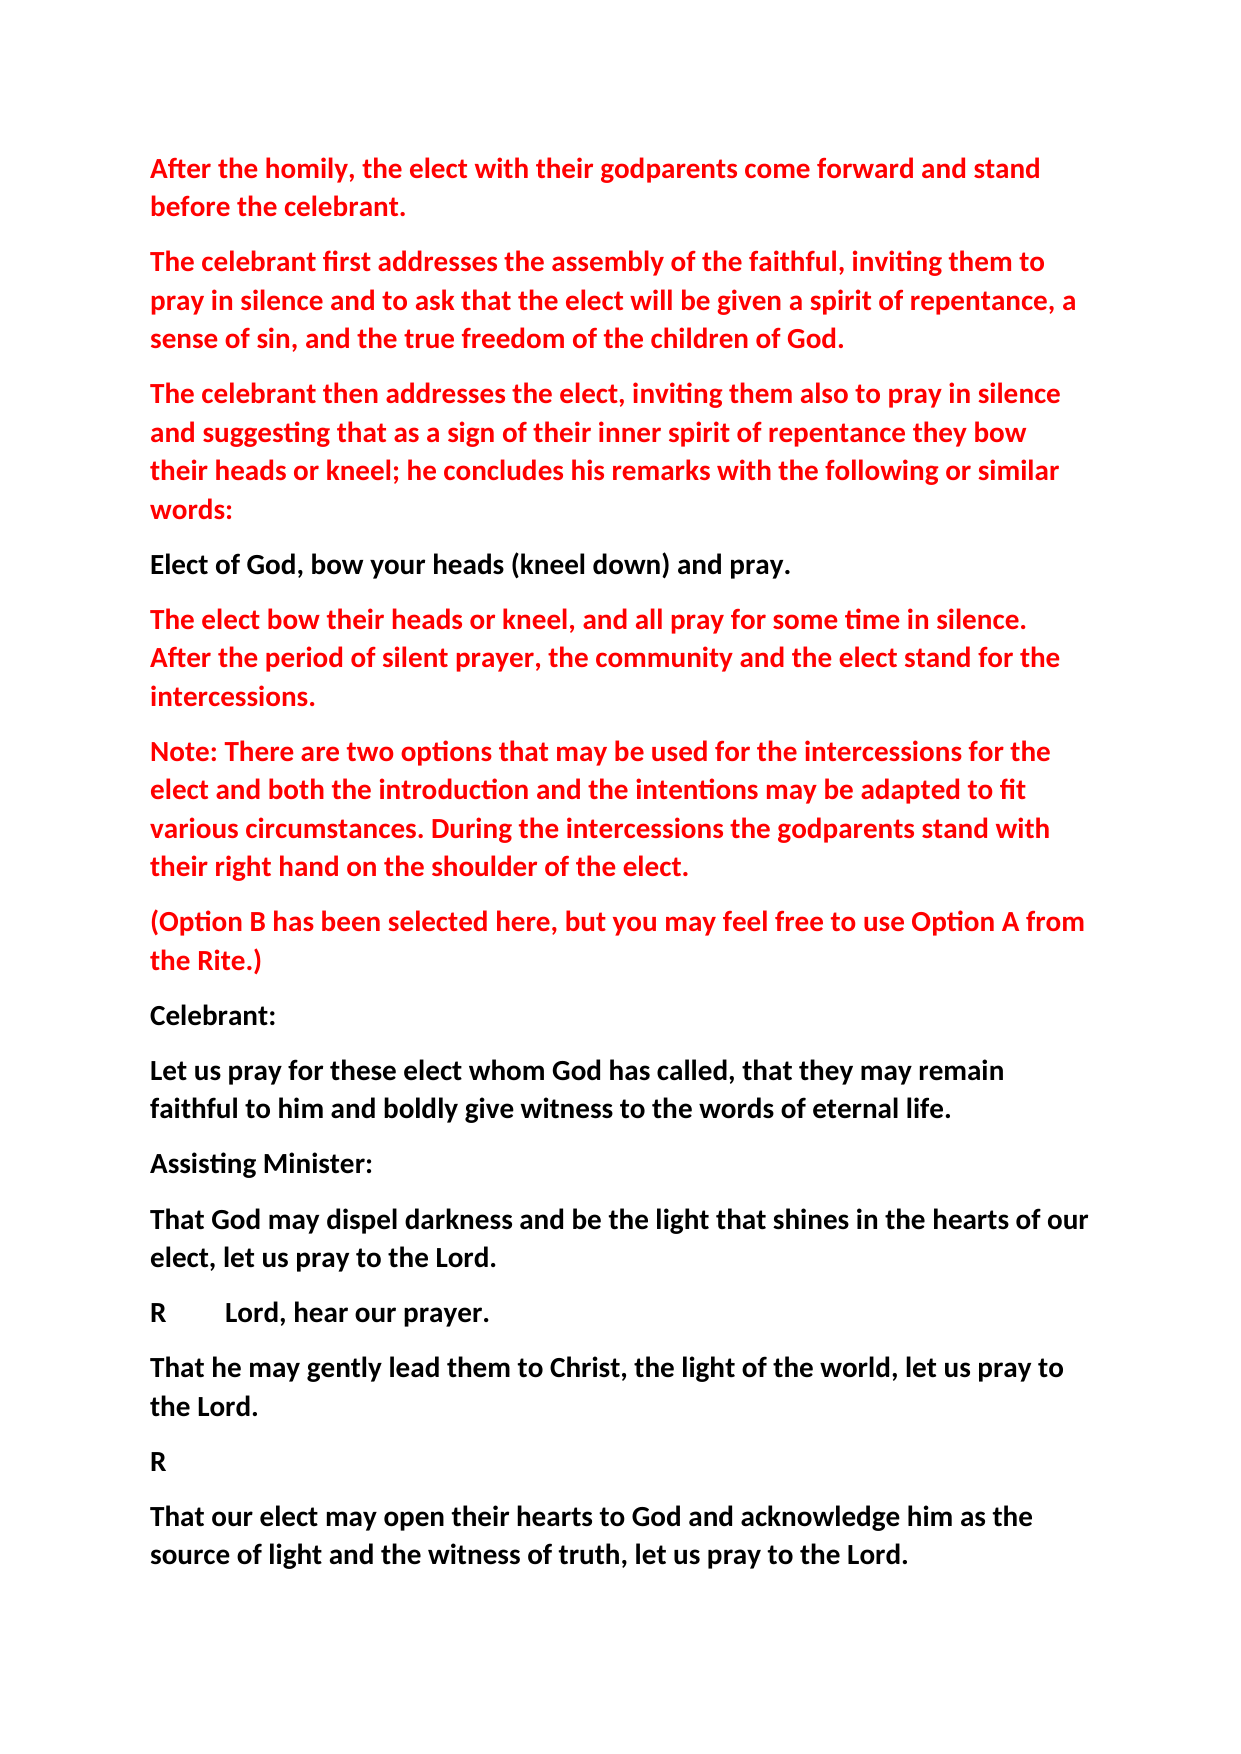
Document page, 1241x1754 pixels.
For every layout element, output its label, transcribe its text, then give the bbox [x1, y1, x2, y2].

text Note: There are two options that may be used for the intercessions for the elect and both the introduction and the intentions may be adapted to fit various circumstances. During the intercessions the godparents stand with their right hand on the shoulder of the elect. [150, 733, 1090, 884]
text The elect bow their heads or kneel, and all pray for some time in silence. After the period of silent prayer, the community and the elect stand for the intercessions. [150, 601, 1090, 713]
text Assisting Minister: [150, 1146, 1090, 1181]
text Elect of God, bow your heads (kneel down) and pray. [150, 546, 1090, 582]
text The celebrant then addresses the elect, inviting them also to pray in silence and suggesting that as a sign of their inner spirit of repentance they bow their heads or kneel; he concludes his remarks with the following or similar words: [150, 376, 1090, 526]
text (Option B has been selected here, but you may feel free to use Option A from the Rite.) [150, 903, 1090, 977]
text R [150, 1443, 1090, 1478]
text After the homily, the elect with their godparents come forward and stand before the celebrant. [150, 150, 1090, 224]
text Celebrant: [150, 997, 1090, 1033]
text R Lord, hear our prayer. [150, 1294, 1090, 1330]
text Let us pray for these elect whom God has called, that they may remain faithful to him and boldly give witness to the words of eternal life. [150, 1052, 1090, 1126]
text That God may dispel darkness and be the light that shines in the hearts of our elect, let us pray to the Lord. [150, 1201, 1090, 1275]
text That he may gently lead them to Christ, the light of the world, let us pray to the Lord. [150, 1349, 1090, 1423]
text That our elect may open their hearts to God and acknowledge him as the source of light and the witness of truth, let us pray to the Lord. [150, 1498, 1090, 1572]
text The celebrant first addresses the assembly of the faithful, inviting them to pray in silence and to ask that the elect will be given a spirit of repentance, a sense of sin, and the true freedom of the children of God. [150, 243, 1090, 356]
